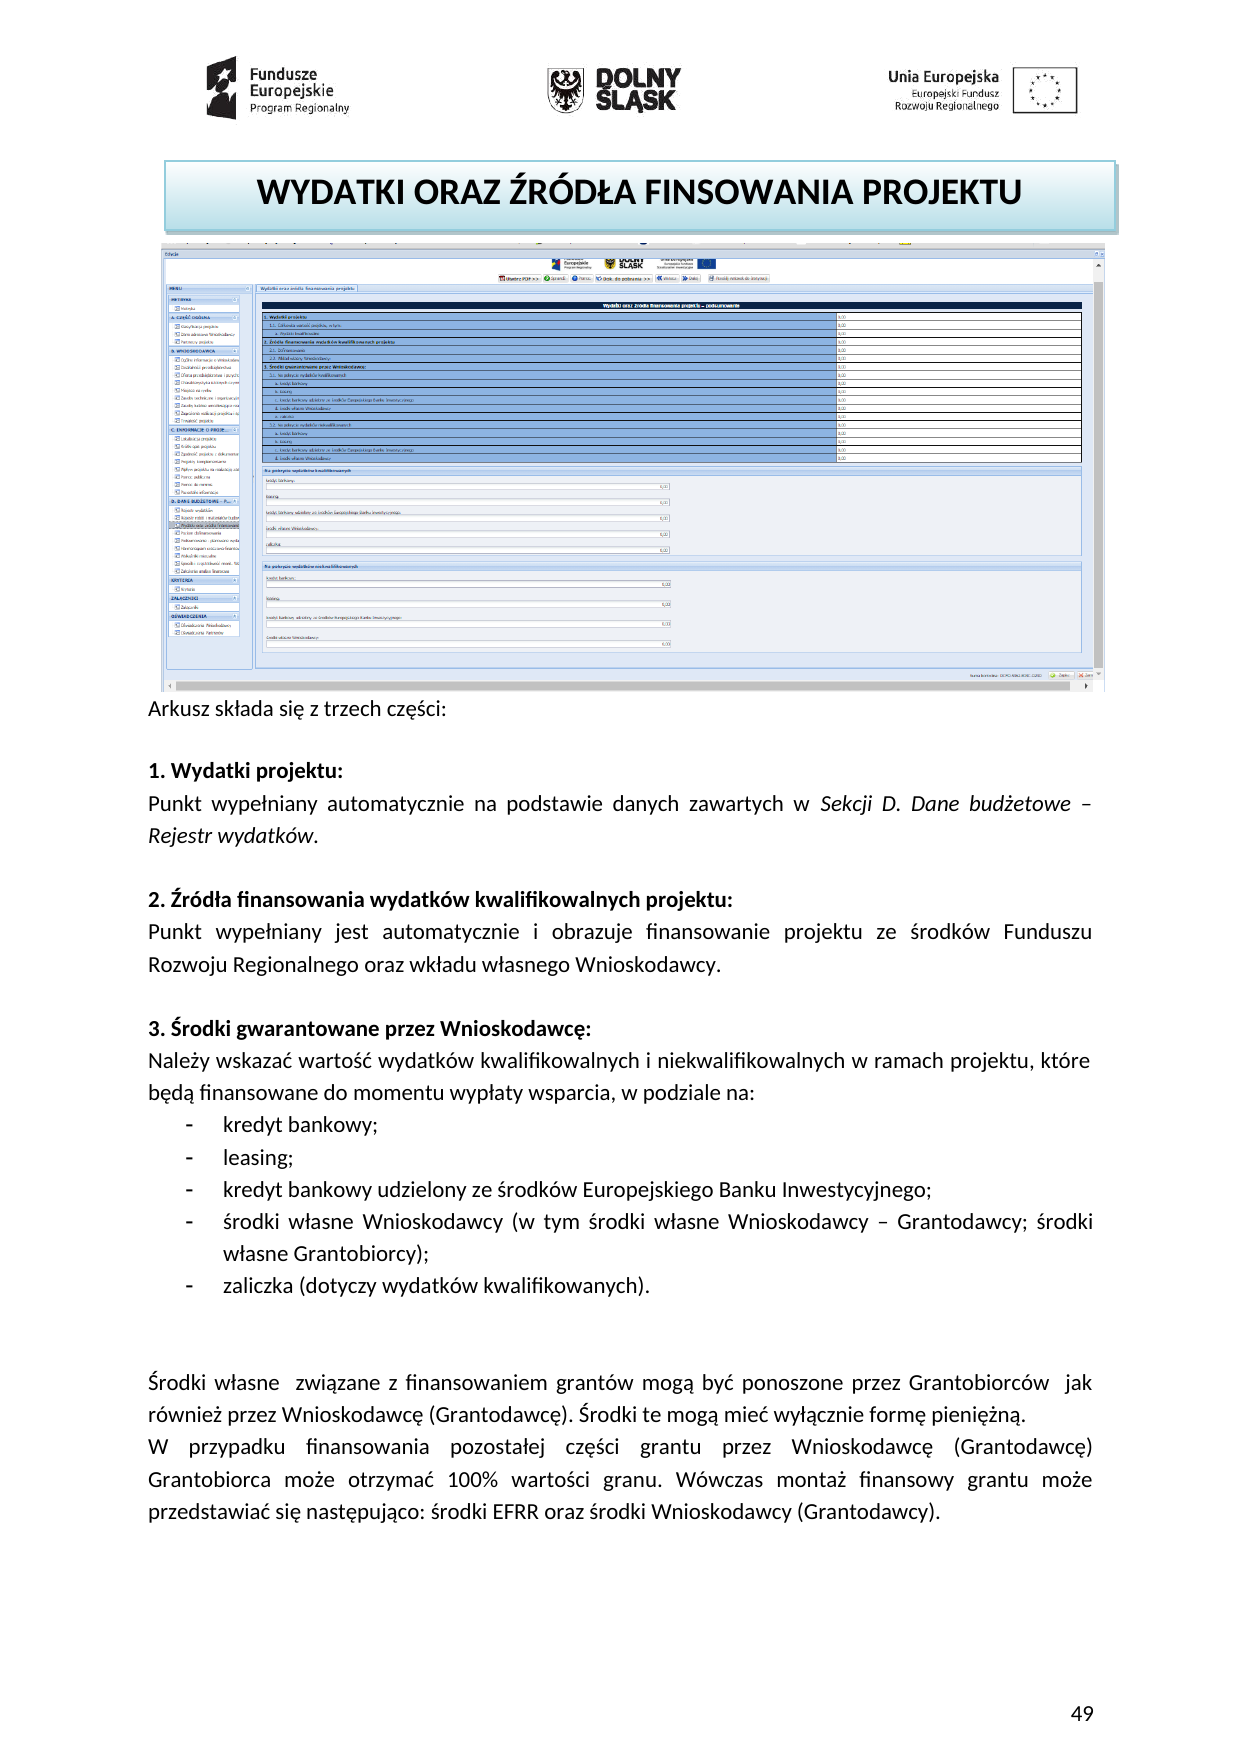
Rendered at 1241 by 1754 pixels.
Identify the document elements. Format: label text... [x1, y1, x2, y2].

list zaliczka (dotyczy wydatków kwalifikowanych). [185, 1272, 1094, 1299]
text 3. Środki gwarantowane przez Wnioskodawcę: [148, 1014, 1094, 1042]
list środki własne Wnioskodawcy (w tym środki własne Wnioskodawcy – Grantodawcy; środki własne Grantobiorcy); [185, 1207, 1094, 1267]
text Punkt wypełniany jest automatycznie i obrazuje finansowanie projektu ze środków Funduszu Rozwoju Regionalnego oraz wkładu własnego Wnioskodawcy. [148, 917, 1094, 978]
text 2. Źródła finansowania wydatków kwalifikowalnych projektu: [148, 885, 1094, 913]
text W przypadku finansowania pozostałej części grantu przez Wnioskodawcę (Grantodawcę) Grantobiorca może otrzymać 100% wartości granu. Wówczas montaż finansowy grantu może przedstawiać się następująco: środki EFRR oraz środki Wnioskodawcy (Grantodawcy). [148, 1432, 1094, 1525]
text Punkt wypełniany automatycznie na podstawie danych zawartych w Sekcji D. Dane budżetowe – Rejestr wydatków. [148, 789, 1094, 849]
list leasing; [185, 1143, 1094, 1171]
picture [147, 0, 1144, 173]
text 1. Wydatki projektu: [148, 757, 1094, 784]
picture [161, 243, 1104, 692]
text Środki własne związane z finansowaniem grantów mogą być ponoszone przez Grantobiorców jak również przez Wnioskodawcę (Grantodawcę). Środki te mogą mieć wyłącznie formę pieniężną. [148, 1368, 1094, 1428]
text Należy wskazać wartość wydatków kwalifikowalnych i niekwalifikowalnych w ramach projektu, które będą finansowane do momentu wypłaty wsparcia, w podziale na: [148, 1046, 1092, 1106]
list kredyt bankowy; [185, 1111, 1094, 1139]
list kredyt bankowy udzielony ze środków Europejskiego Banku Inwestycyjnego; [185, 1175, 1094, 1203]
